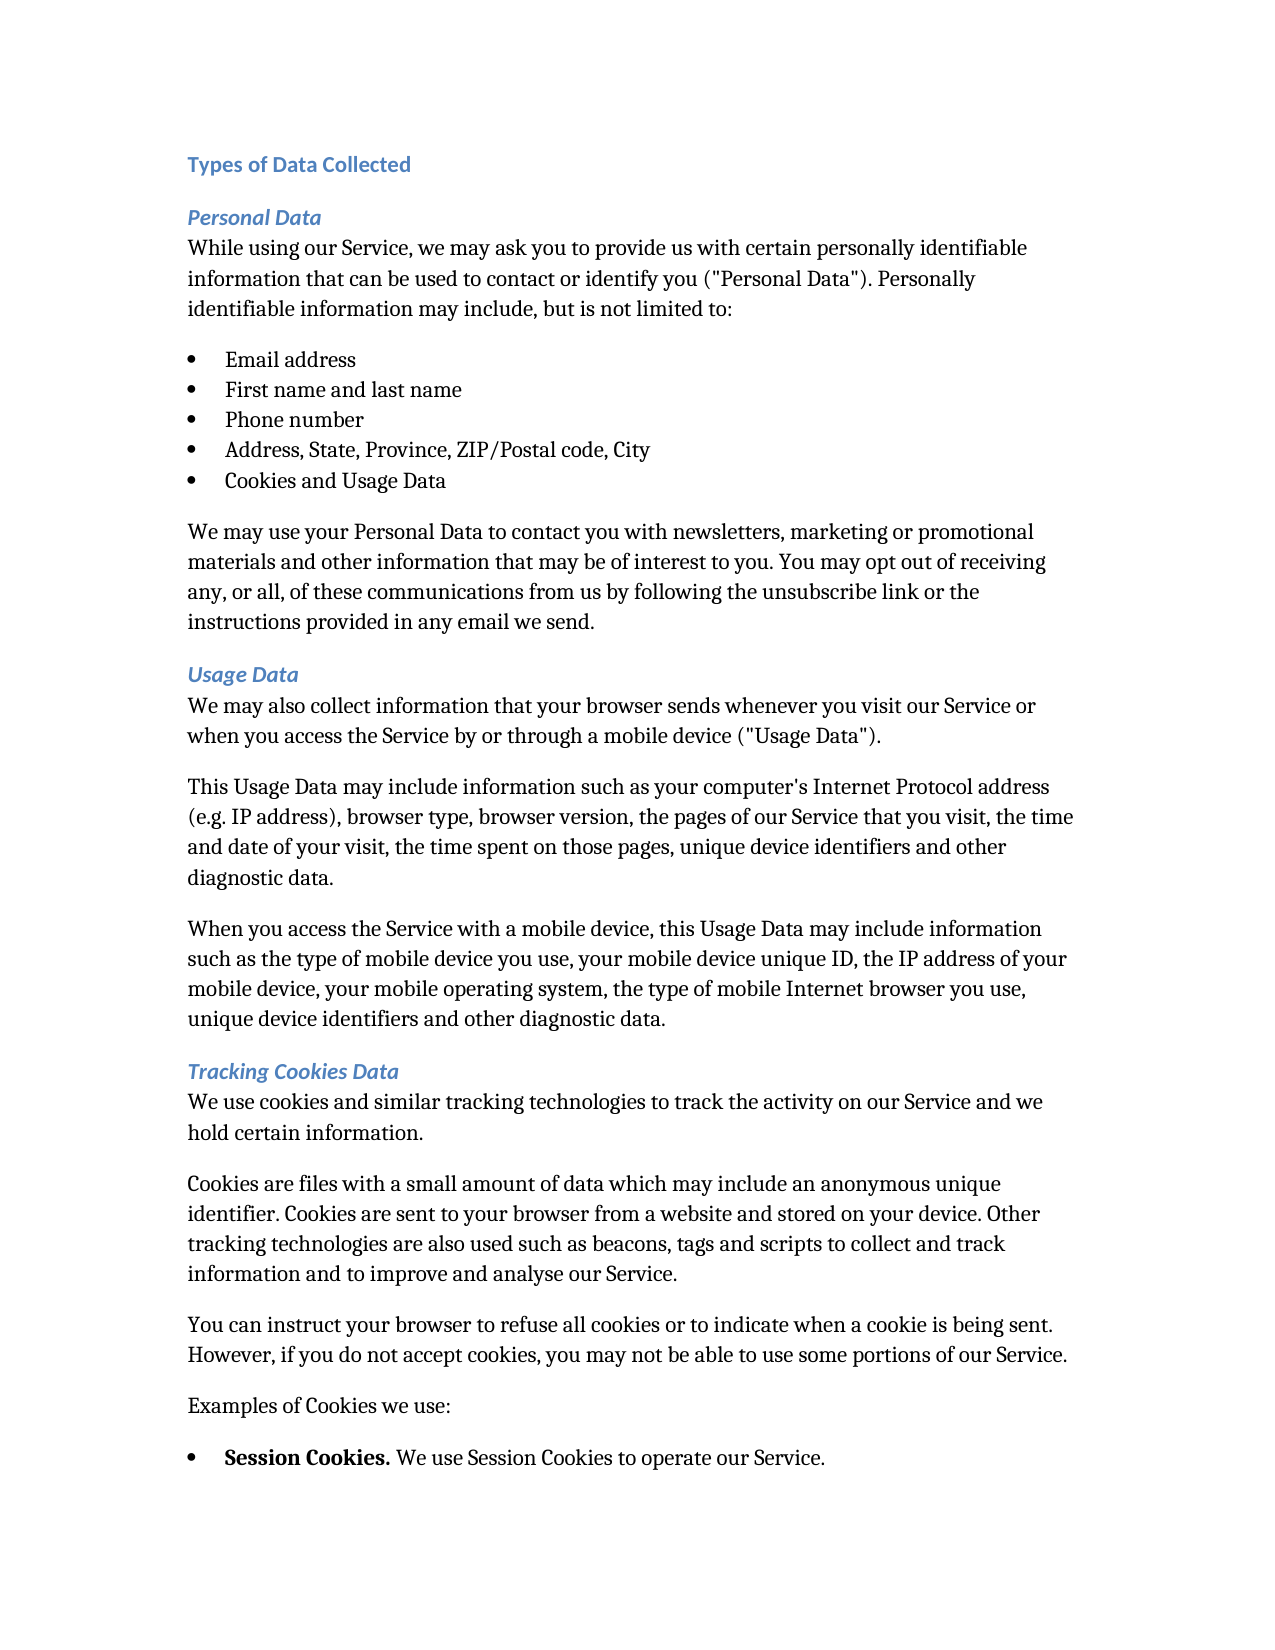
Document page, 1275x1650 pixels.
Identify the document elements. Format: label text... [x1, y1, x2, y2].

text Cookies are files with a small amount of data which may include an anonymous unique identifier. Cookies are sent to your browser from a website and stored on your device. Other tracking technologies are also used such as beacons, tags and scripts to collect and track information and to improve and analyse our Service. [187, 1170, 1087, 1287]
subtitle Tracking Cookies Data [187, 1057, 1087, 1085]
text Examples of Cookies we use: [187, 1393, 1087, 1420]
list First name and last name [187, 377, 1087, 403]
text This Usage Data may include information such as your computer's Internet Protocol address (e.g. IP address), browser type, browser version, the pages of our Service that you visit, the time and date of your visit, the time spent on those pages, unique device identifiers and other diagnostic data. [187, 774, 1087, 891]
text We may use your Personal Data to contact you with newsletters, marketing or promotional materials and other information that may be of interest to you. You may opt out of receiving any, or all, of these communications from us by following the unsubscribe link or the instructions provided in any email we send. [187, 518, 1087, 636]
subtitle Types of Data Collected [187, 150, 1087, 178]
text While using our Service, we may ask you to provide us with certain personally identifiable information that can be used to contact or identify you ("Personal Data"). Personally identifiable information may include, but is not limited to: [187, 235, 1087, 322]
text We may also collect information that your browser sends whenever you visit our Service or when you access the Service by or through a mobile device ("Usage Data"). [187, 692, 1087, 749]
list Address, State, Province, ZIP/Postal code, City [187, 437, 1087, 464]
text When you access the Service with a mobile device, this Usage Data may include information such as the type of mobile device you use, your mobile device unique ID, the IP address of your mobile device, your mobile operating system, the type of mobile Internet browser you use, unique device identifiers and other diagnostic data. [187, 915, 1087, 1032]
text We use cookies and similar tracking technologies to track the activity on our Service and we hold certain information. [187, 1089, 1087, 1146]
list Phone number [187, 407, 1087, 433]
list Session Cookies. We use Session Cookies to operate our Service. [187, 1444, 1087, 1471]
subtitle Usage Data [187, 660, 1087, 688]
text You can instruct your browser to refuse all cookies or to indicate when a cookie is being sent. However, if you do not accept cookies, you may not be able to use some portions of our Service. [187, 1312, 1087, 1369]
subtitle Personal Data [187, 203, 1087, 231]
list Cookies and Usage Data [187, 467, 1087, 494]
list Email address [187, 347, 1087, 373]
